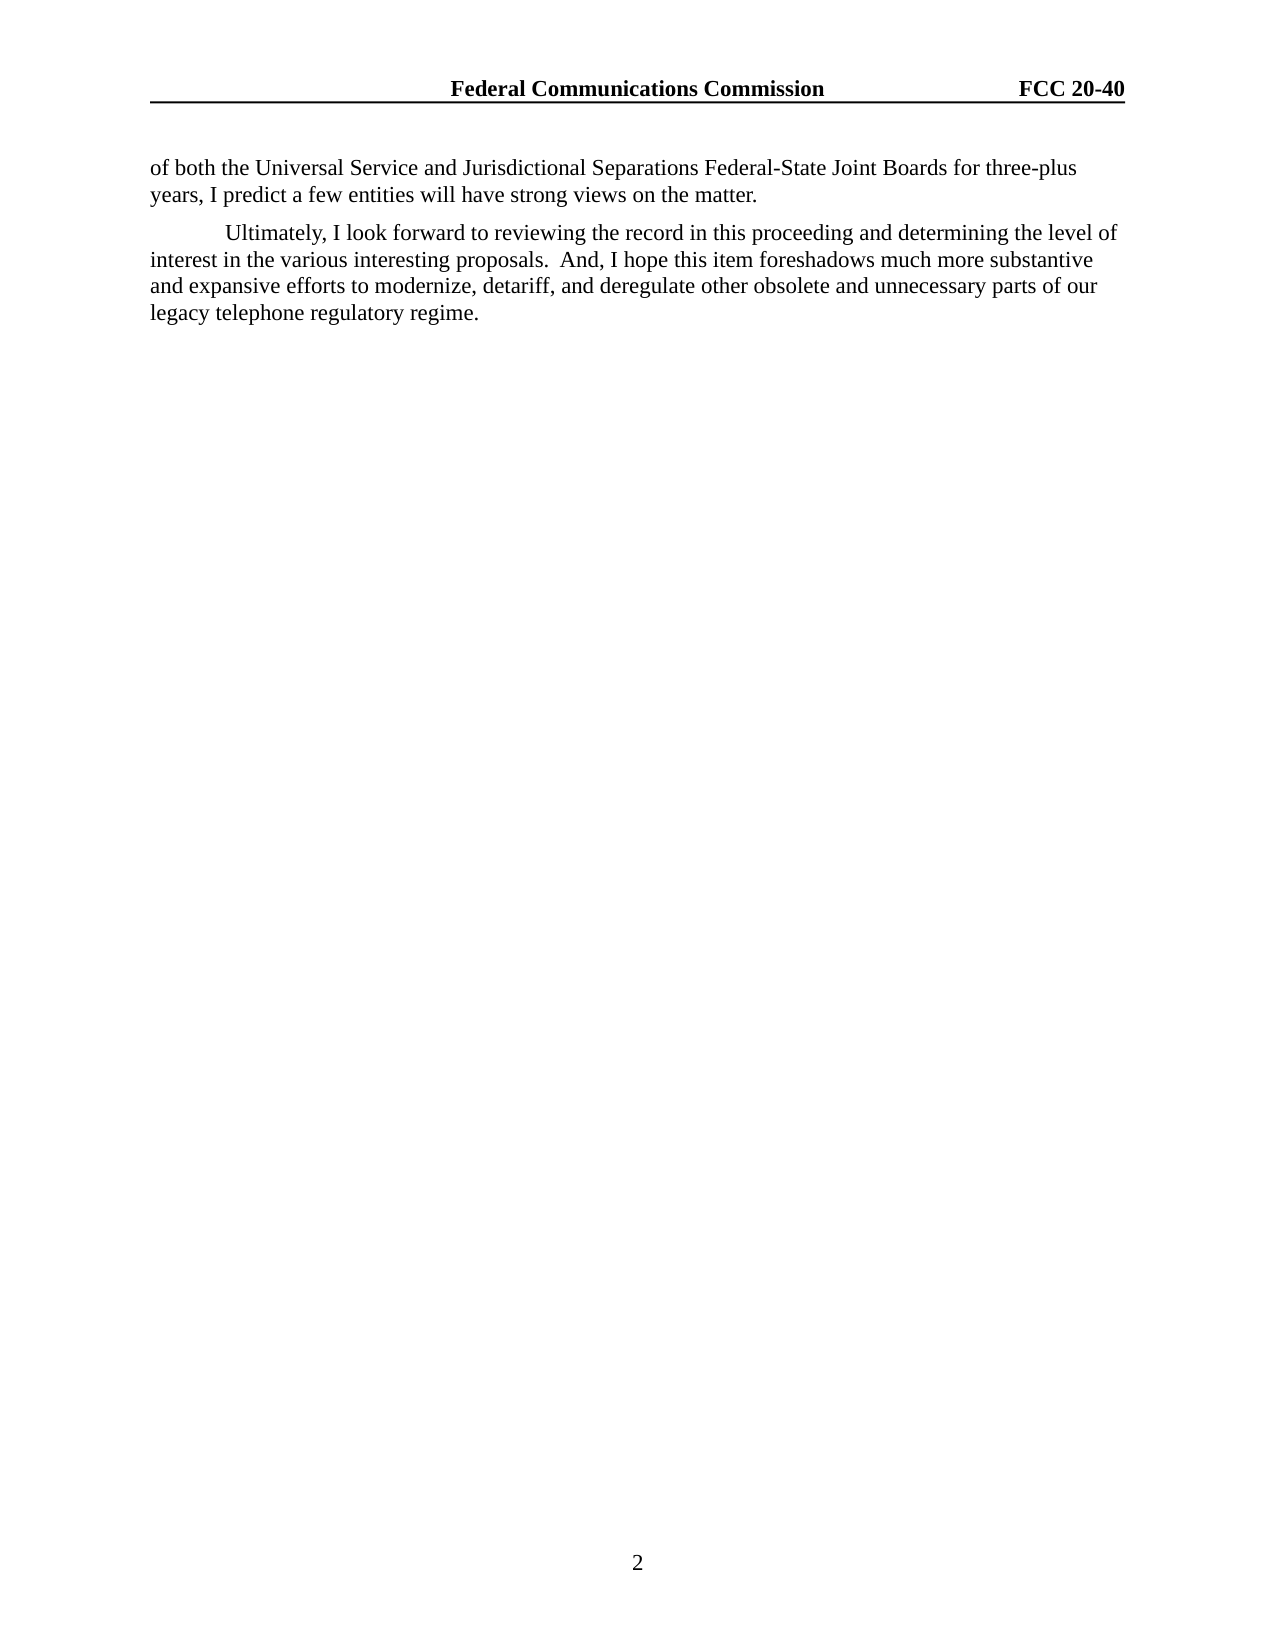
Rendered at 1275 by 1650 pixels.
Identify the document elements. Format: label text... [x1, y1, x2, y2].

text Ultimately, I look forward to reviewing the record in this proceeding and determining the level of interest in the various interesting proposals. And, I hope this item foreshadows much more substantive and expansive efforts to modernize, detariff, and deregulate other obsolete and unnecessary parts of our legacy telephone regulatory regime. [150, 219, 1125, 325]
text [150, 154, 1125, 207]
